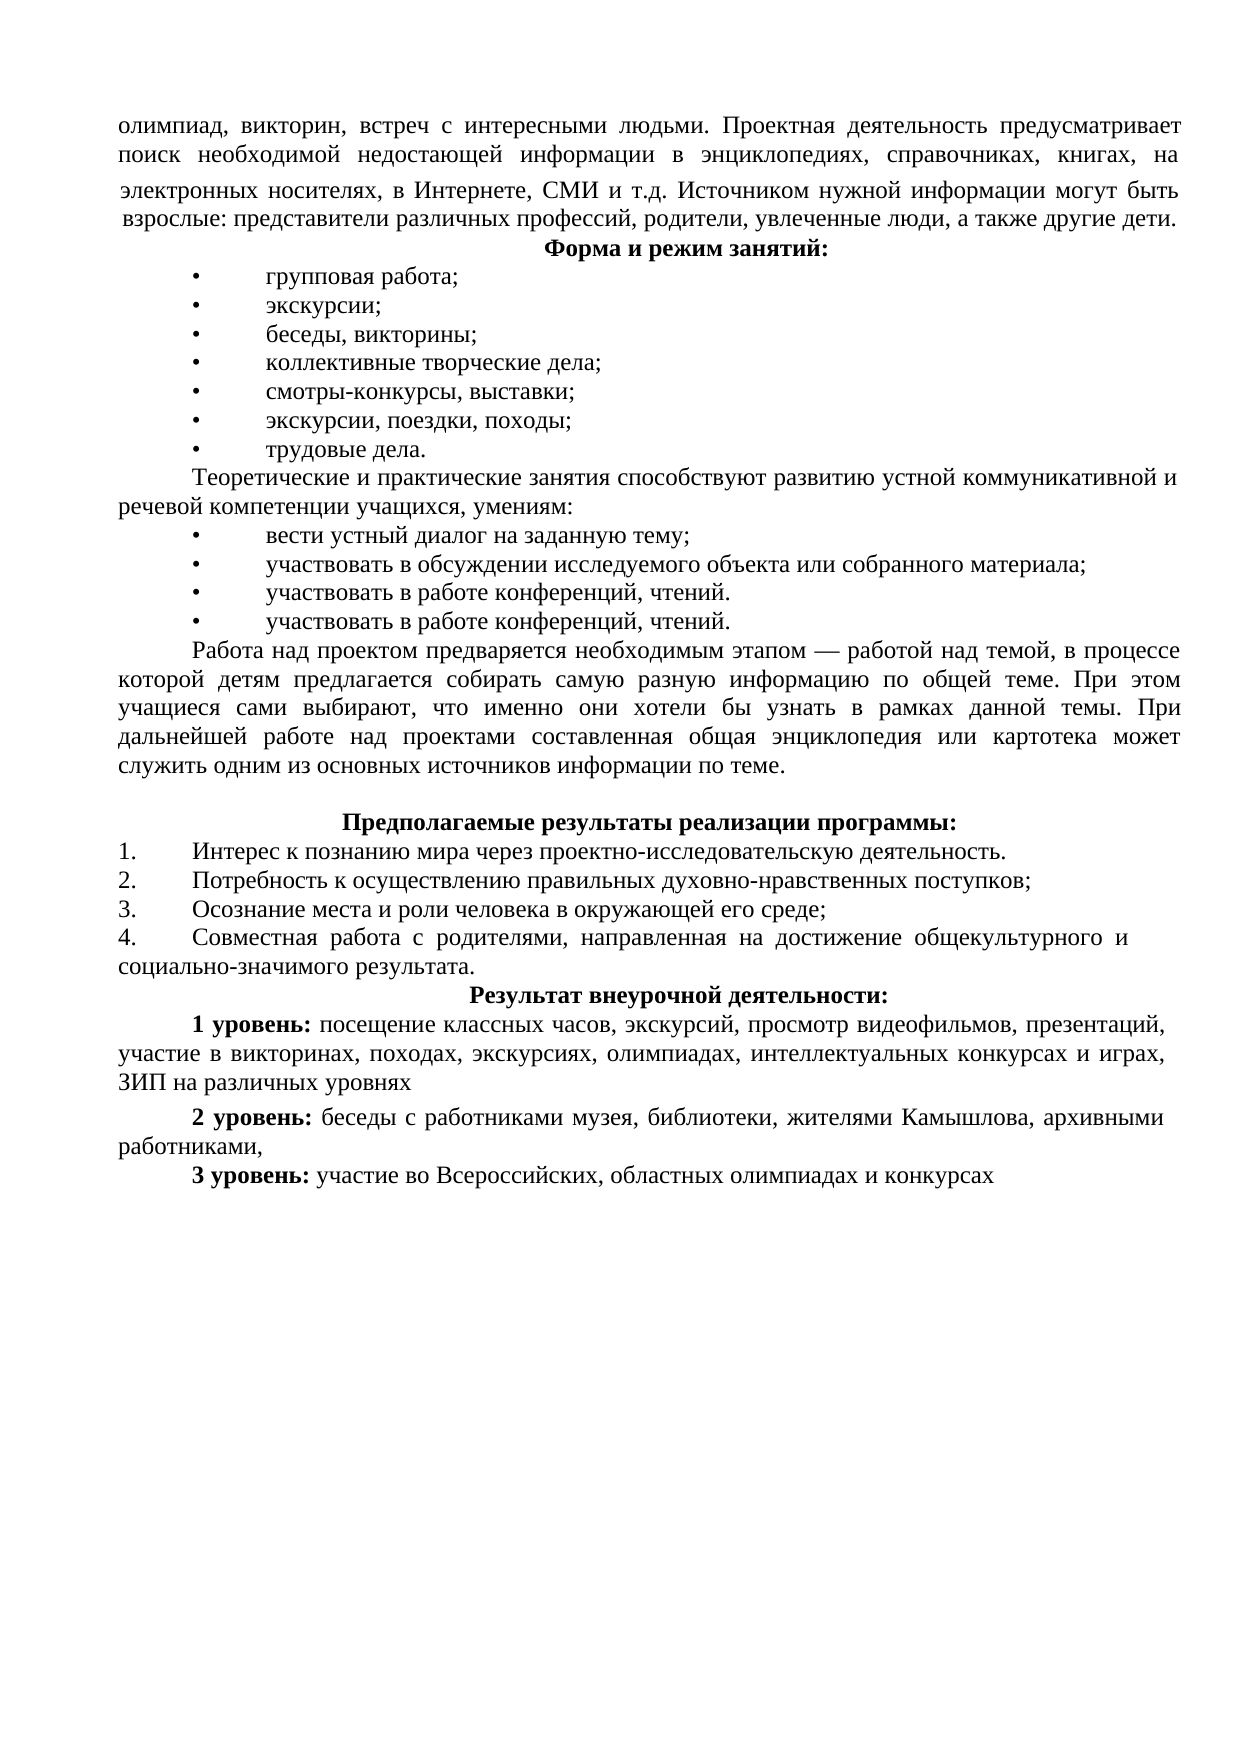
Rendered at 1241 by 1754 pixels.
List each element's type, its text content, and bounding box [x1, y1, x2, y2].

list Совместная работа с родителями, направленная на достижение общекультурного и социально-значимого результата. [118, 922, 1181, 980]
list участвовать в работе конференций, чтений. [192, 606, 1205, 635]
list уровень: участие во Всероссийских, областных олимпиадах и конкурсах [192, 1160, 1205, 1188]
list участвовать в обсуждении исследуемого объекта или собранного материала; [192, 549, 1205, 577]
list трудовые дела. [192, 434, 1205, 462]
list коллективные творческие дела; [192, 347, 1205, 376]
list уровень: посещение классных часов, экскурсий, просмотр видеофильмов, презентаций, участие в викторинах, походах, экскурсиях, олимпиадах, интеллектуальных конкурсах и играх, ЗИП на различных уровнях [118, 1009, 1167, 1095]
list участвовать в работе конференций, чтений. [192, 577, 1205, 606]
list групповая работа; [192, 262, 1205, 290]
subtitle Предполагаемые результаты реализации программы: [342, 808, 1205, 836]
list уровень: беседы с работниками музея, библиотеки, жителями Камышлова, архивными работниками, [118, 1102, 1166, 1160]
list беседы, викторины; [192, 319, 1205, 347]
list Осознание места и роли человека в окружающей его среде; [118, 894, 1205, 922]
text Работа над проектом предваряется необходимым этапом — работой над темой, в процессе которой детям предлагается собирать самую разную информацию по общей теме. При этом учащиеся сами выбирают, что именно они хотели бы узнать в рамках данной темы. При дальнейшей работе над проектами составленная общая энциклопедия или картотека может служить одним из основных источников информации по теме. [118, 635, 1181, 779]
list вести устный диалог на заданную тему; [192, 520, 1205, 549]
list экскурсии; [192, 290, 1205, 319]
text Теоретические и практические занятия способствуют развитию устной коммуникативной и речевой компетенции учащихся, умениям: [118, 462, 1205, 520]
list Потребность к осуществлению правильных духовно-нравственных поступков; [118, 865, 1205, 894]
subtitle Форма и режим занятий: [192, 233, 1181, 262]
list экскурсии, поездки, походы; [192, 405, 1205, 434]
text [118, 110, 1182, 168]
list Интерес к познанию мира через проектно-исследовательскую деятельность. [118, 836, 1205, 865]
list смотры-конкурсы, выставки; [192, 376, 1205, 405]
text электронных носителях, в Интернете, СМИ и т.д. Источником нужной информации могут быть взрослые: представители различных профессий, родители, увлеченные люди, а также другие дети. [118, 175, 1181, 232]
subtitle Результат внеурочной деятельности: [469, 981, 1205, 1009]
